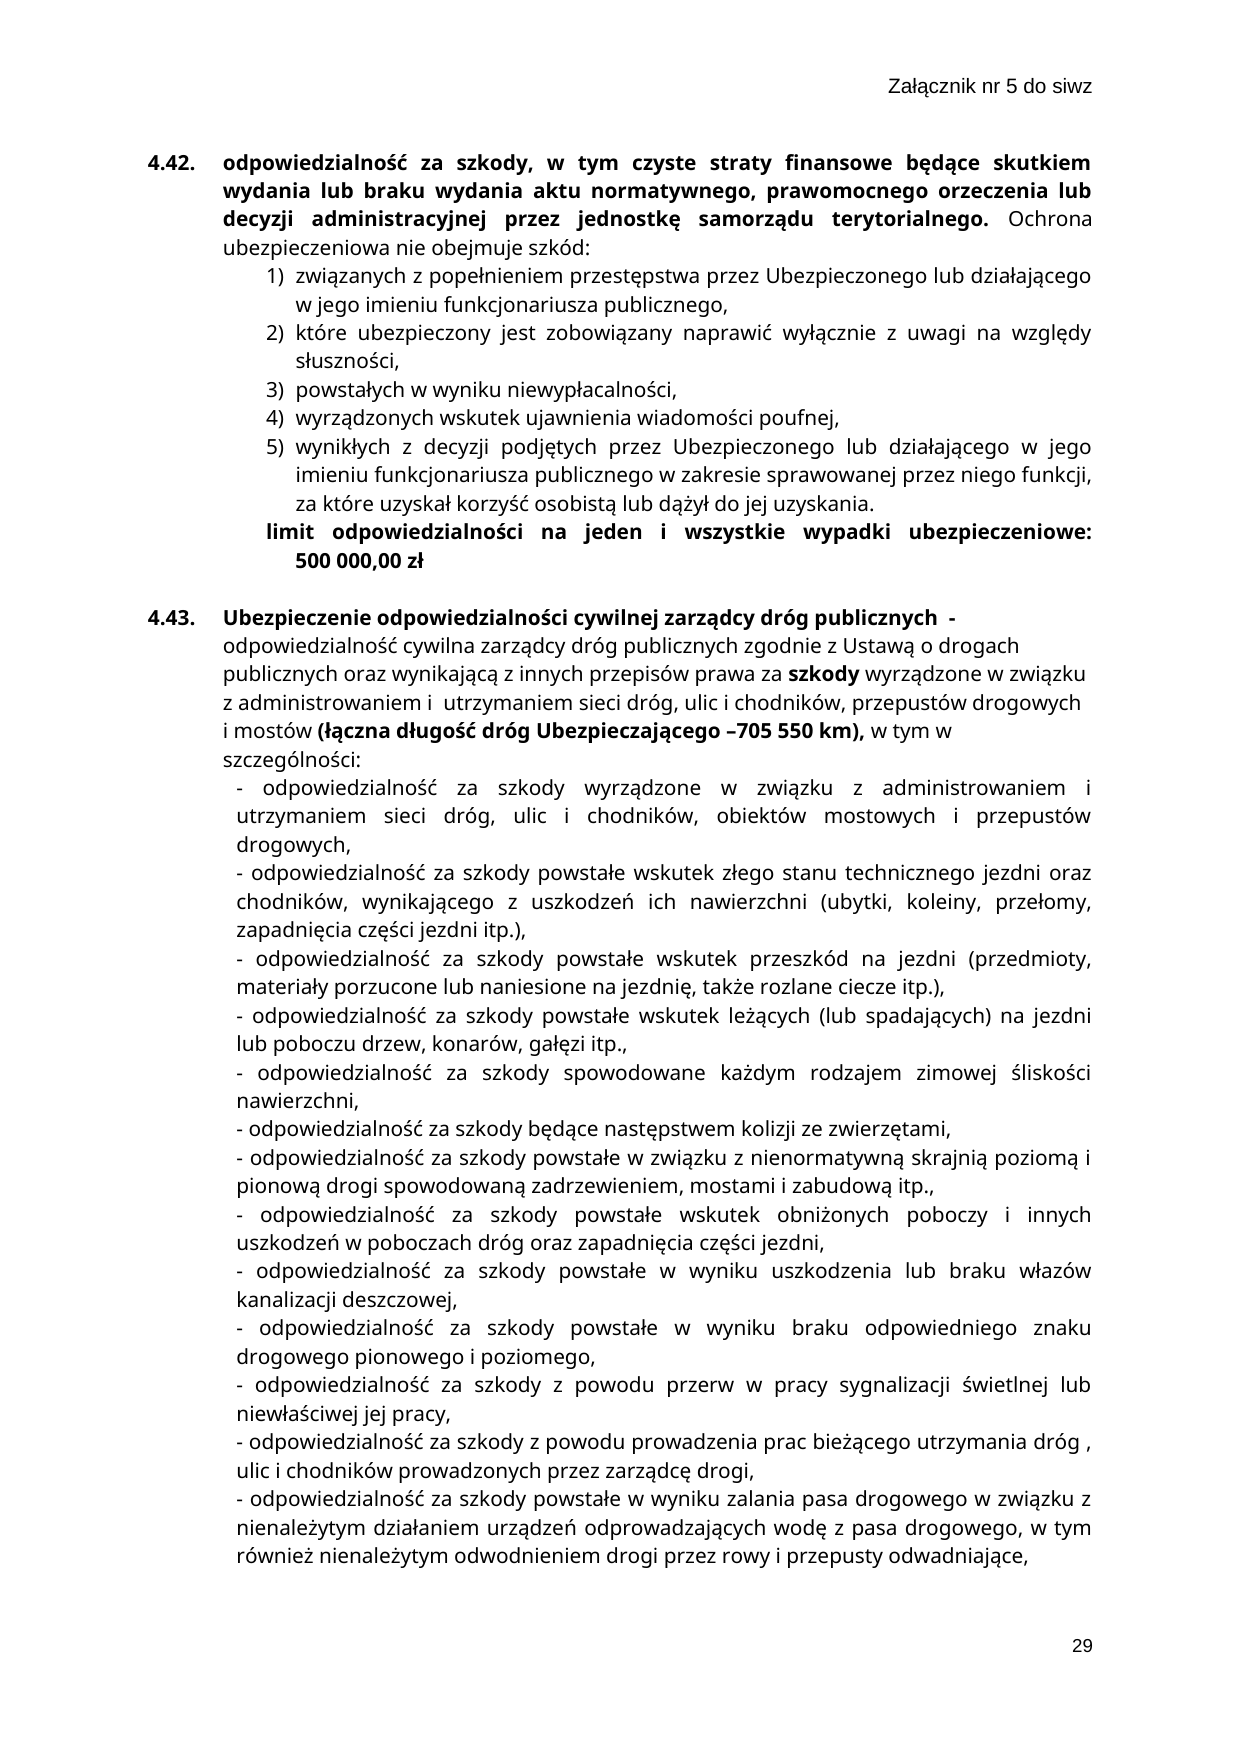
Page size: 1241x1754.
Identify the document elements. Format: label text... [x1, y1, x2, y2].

text - odpowiedzialność za szkody spowodowane każdym rodzajem zimowej śliskości nawierzchni, [236, 1058, 1093, 1114]
text - odpowiedzialność za szkody powstałe wskutek złego stanu technicznego jezdni oraz chodników, wynikającego z uszkodzeń ich nawierzchni (ubytki, koleiny, przełomy, zapadnięcia części jezdni itp.), [236, 858, 1093, 944]
list powstałych w wyniku niewypłacalności, [266, 375, 1093, 403]
list odpowiedzialność za szkody, w tym czyste straty finansowe będące skutkiem wydania lub braku wydania aktu normatywnego, prawomocnego orzeczenia lub decyzji administracyjnej przez jednostkę samorządu terytorialnego. Ochrona ubezpieczeniowa nie obejmuje szkód: [148, 148, 1093, 261]
text - odpowiedzialność za szkody powstałe w wyniku uszkodzenia lub braku włazów kanalizacji deszczowej, [236, 1257, 1093, 1313]
text - odpowiedzialność za szkody powstałe wskutek przeszkód na jezdni (przedmioty, materiały porzucone lub naniesione na jezdnię, także rozlane ciecze itp.), [236, 944, 1093, 1001]
text - odpowiedzialność za szkody powstałe w związku z nienormatywną skrajnią poziomą i pionową drogi spowodowaną zadrzewieniem, mostami i zabudową itp., [236, 1143, 1093, 1200]
list wynikłych z decyzji podjętych przez Ubezpieczonego lub działającego w jego imieniu funkcjonariusza publicznego w zakresie sprawowanej przez niego funkcji, za które uzyskał korzyść osobistą lub dążył do jej uzyskania. [266, 432, 1093, 517]
text - odpowiedzialność za szkody powstałe wskutek leżących (lub spadających) na jezdni lub poboczu drzew, konarów, gałęzi itp., [236, 1001, 1093, 1058]
list wyrządzonych wskutek ujawnienia wiadomości poufnej, [266, 403, 1093, 432]
list związanych z popełnieniem przestępstwa przez Ubezpieczonego lub działającego w jego imieniu funkcjonariusza publicznego, [266, 261, 1093, 318]
text - odpowiedzialność za szkody z powodu przerw w pracy sygnalizacji świetlnej lub niewłaściwej jej pracy, [236, 1370, 1093, 1427]
text limit odpowiedzialności na jeden i wszystkie wypadki ubezpieczeniowe: 500 000,00 zł [223, 517, 1093, 574]
text - odpowiedzialność za szkody powstałe w wyniku zalania pasa drogowego w związku z nienależytym działaniem urządzeń odprowadzających wodę z pasa drogowego, w tym również nienależytym odwodnieniem drogi przez rowy i przepusty odwadniające, [236, 1484, 1093, 1569]
list które ubezpieczony jest zobowiązany naprawić wyłącznie z uwagi na względy słuszności, [266, 318, 1093, 375]
text - odpowiedzialność za szkody z powodu prowadzenia prac bieżącego utrzymania dróg , ulic i chodników prowadzonych przez zarządcę drogi, [236, 1427, 1093, 1484]
text - odpowiedzialność za szkody będące następstwem kolizji ze zwierzętami, [236, 1114, 1093, 1143]
text - odpowiedzialność za szkody wyrządzone w związku z administrowaniem i utrzymaniem sieci dróg, ulic i chodników, obiektów mostowych i przepustów drogowych, [236, 773, 1093, 858]
text - odpowiedzialność za szkody powstałe wskutek obniżonych poboczy i innych uszkodzeń w poboczach dróg oraz zapadnięcia części jezdni, [236, 1200, 1093, 1257]
list Ubezpieczenie odpowiedzialności cywilnej zarządcy dróg publicznych - odpowiedzialność cywilna zarządcy dróg publicznych zgodnie z Ustawą o drogach publicznych oraz wynikającą z innych przepisów prawa za szkody wyrządzone w związku z administrowaniem i utrzymaniem sieci dróg, ulic i chodników, przepustów drogowych i mostów (łączna długość dróg Ubezpieczającego –705 550 km), w tym w szczególności: [148, 603, 1093, 773]
text - odpowiedzialność za szkody powstałe w wyniku braku odpowiedniego znaku drogowego pionowego i poziomego, [236, 1313, 1093, 1370]
